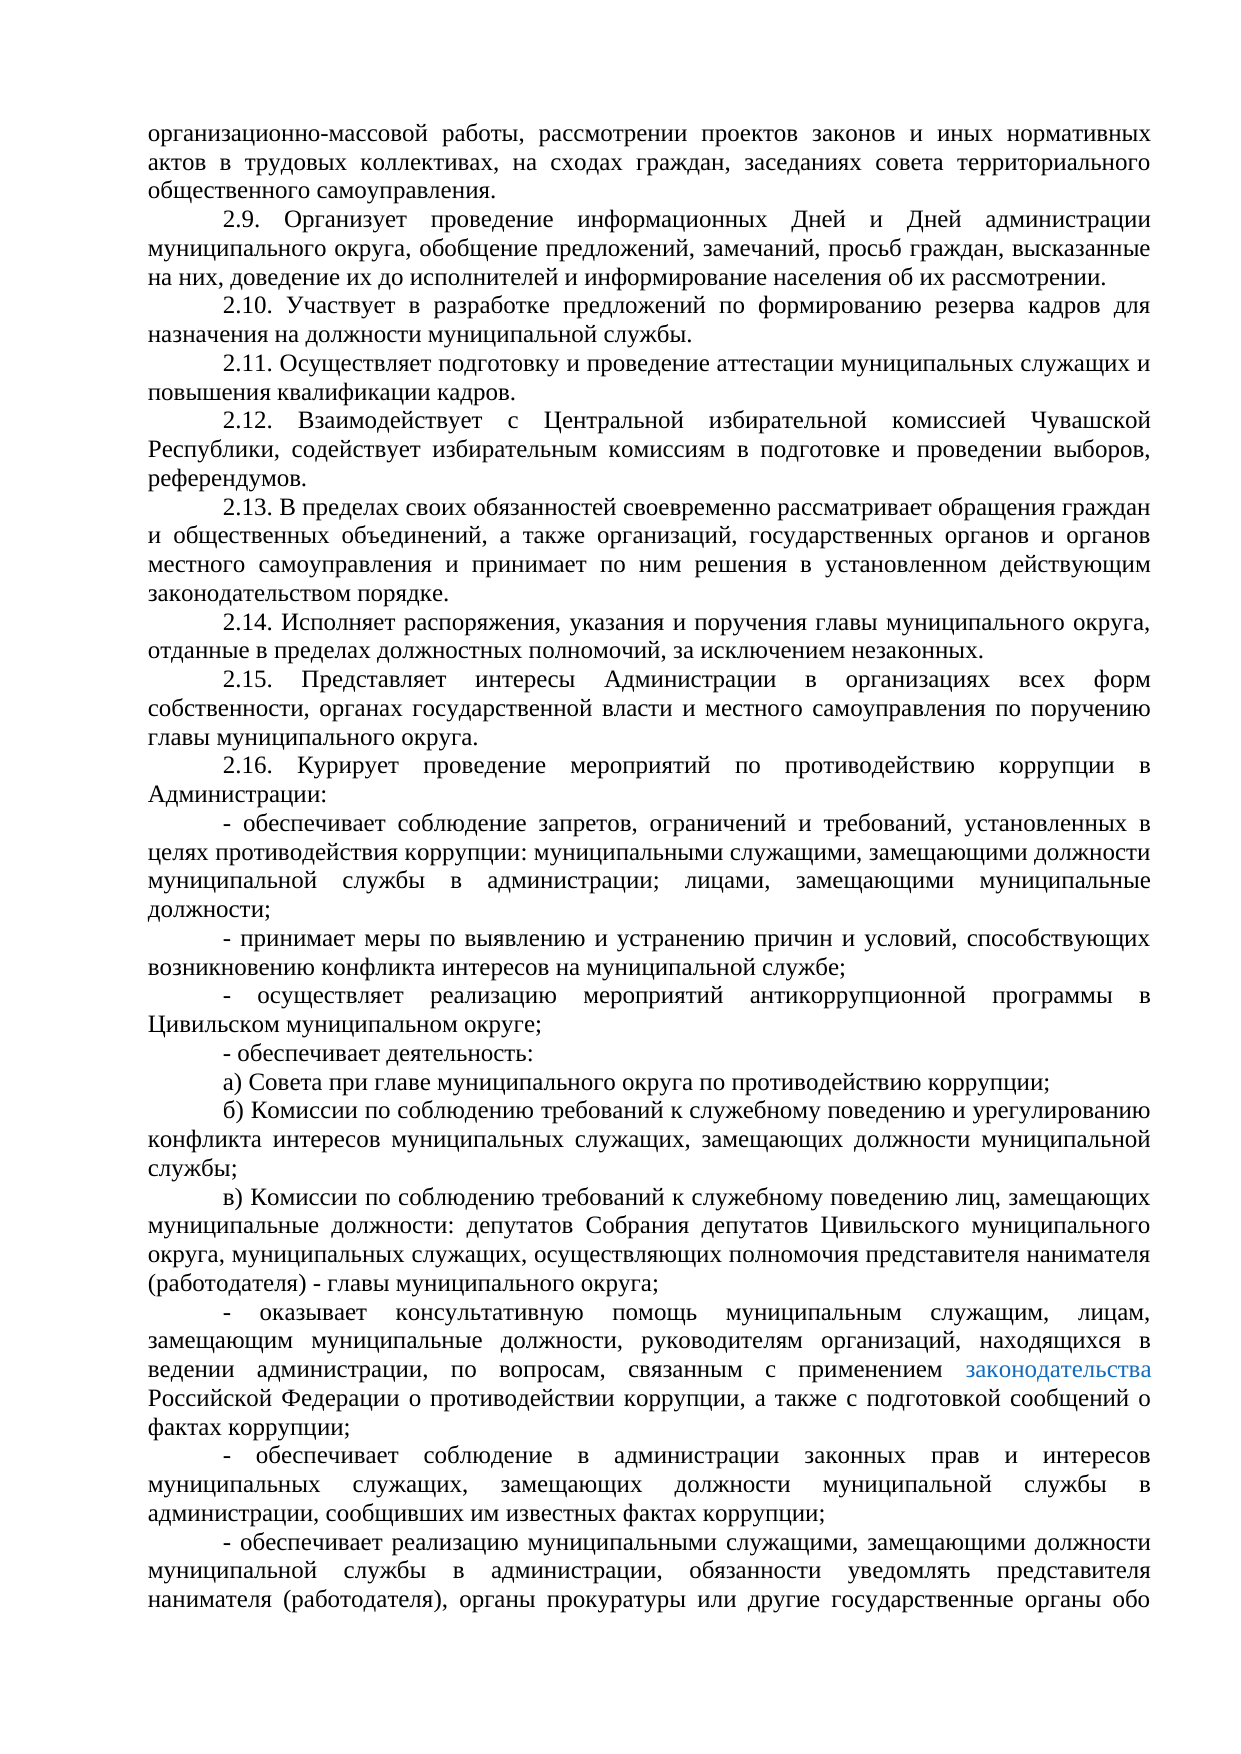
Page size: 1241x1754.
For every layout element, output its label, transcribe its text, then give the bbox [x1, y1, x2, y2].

text в) Комиссии по соблюдению требований к служебному поведению лиц, замещающих муниципальные должности: депутатов Собрания депутатов Цивильского муниципального округа, муниципальных служащих, осуществляющих полномочия представителя нанимателя (работодателя) - главы муниципального округа; [148, 1182, 1152, 1297]
text 2.13. В пределах своих обязанностей своевременно рассматривает обращения граждан и общественных объединений, а также организаций, государственных органов и органов местного самоуправления и принимает по ним решения в установленном действующим законодательством порядке. [148, 492, 1152, 607]
text 2.15. Представляет интересы Администрации в организациях всех форм собственности, органах государственной власти и местного самоуправления по поручению главы муниципального округа. [148, 664, 1152, 751]
text 2.16. Курирует проведение мероприятий по противодействию коррупции в Администрации: [148, 751, 1152, 808]
text 2.10. Участвует в разработке предложений по формированию резерва кадров для назначения на должности муниципальной службы. [148, 291, 1152, 348]
text а) Совета при главе муниципального округа по противодействию коррупции; [148, 1067, 1152, 1096]
text - обеспечивает соблюдение запретов, ограничений и требований, установленных в целях противодействия коррупции: муниципальными служащими, замещающими должности муниципальной службы в администрации; лицами, замещающими муниципальные должности; [148, 808, 1152, 923]
text - осуществляет реализацию мероприятий антикоррупционной программы в Цивильском муниципальном округе; [148, 981, 1152, 1038]
text 2.9. Организует проведение информационных Дней и Дней администрации муниципального округа, обобщение предложений, замечаний, просьб граждан, высказанные на них, доведение их до исполнителей и информирование населения об их рассмотрении. [148, 204, 1152, 291]
text - обеспечивает деятельность: [148, 1038, 1152, 1067]
text - обеспечивает соблюдение в администрации законных прав и интересов муниципальных служащих, замещающих должности муниципальной службы в администрации, сообщивших им известных фактах коррупции; [148, 1441, 1152, 1527]
text 2.11. Осуществляет подготовку и проведение аттестации муниципальных служащих и повышения квалификации кадров. [148, 348, 1152, 406]
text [148, 118, 1152, 204]
text 2.14. Исполняет распоряжения, указания и поручения главы муниципального округа, отданные в пределах должностных полномочий, за исключением незаконных. [148, 607, 1152, 664]
text - оказывает консультативную помощь муниципальным служащим, лицам, замещающим муниципальные должности, руководителям организаций, находящихся в ведении администрации, по вопросам, связанным с применением законодательства Российской Федерации о противодействии коррупции, а также с подготовкой сообщений о фактах коррупции; [148, 1297, 1152, 1441]
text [148, 1527, 1152, 1613]
text - принимает меры по выявлению и устранению причин и условий, способствующих возникновению конфликта интересов на муниципальной службе; [148, 923, 1152, 981]
text 2.12. Взаимодействует с Центральной избирательной комиссией Чувашской Республики, содействует избирательным комиссиям в подготовке и проведении выборов, референдумов. [148, 406, 1152, 492]
text б) Комиссии по соблюдению требований к служебному поведению и урегулированию конфликта интересов муниципальных служащих, замещающих должности муниципальной службы; [148, 1096, 1152, 1182]
